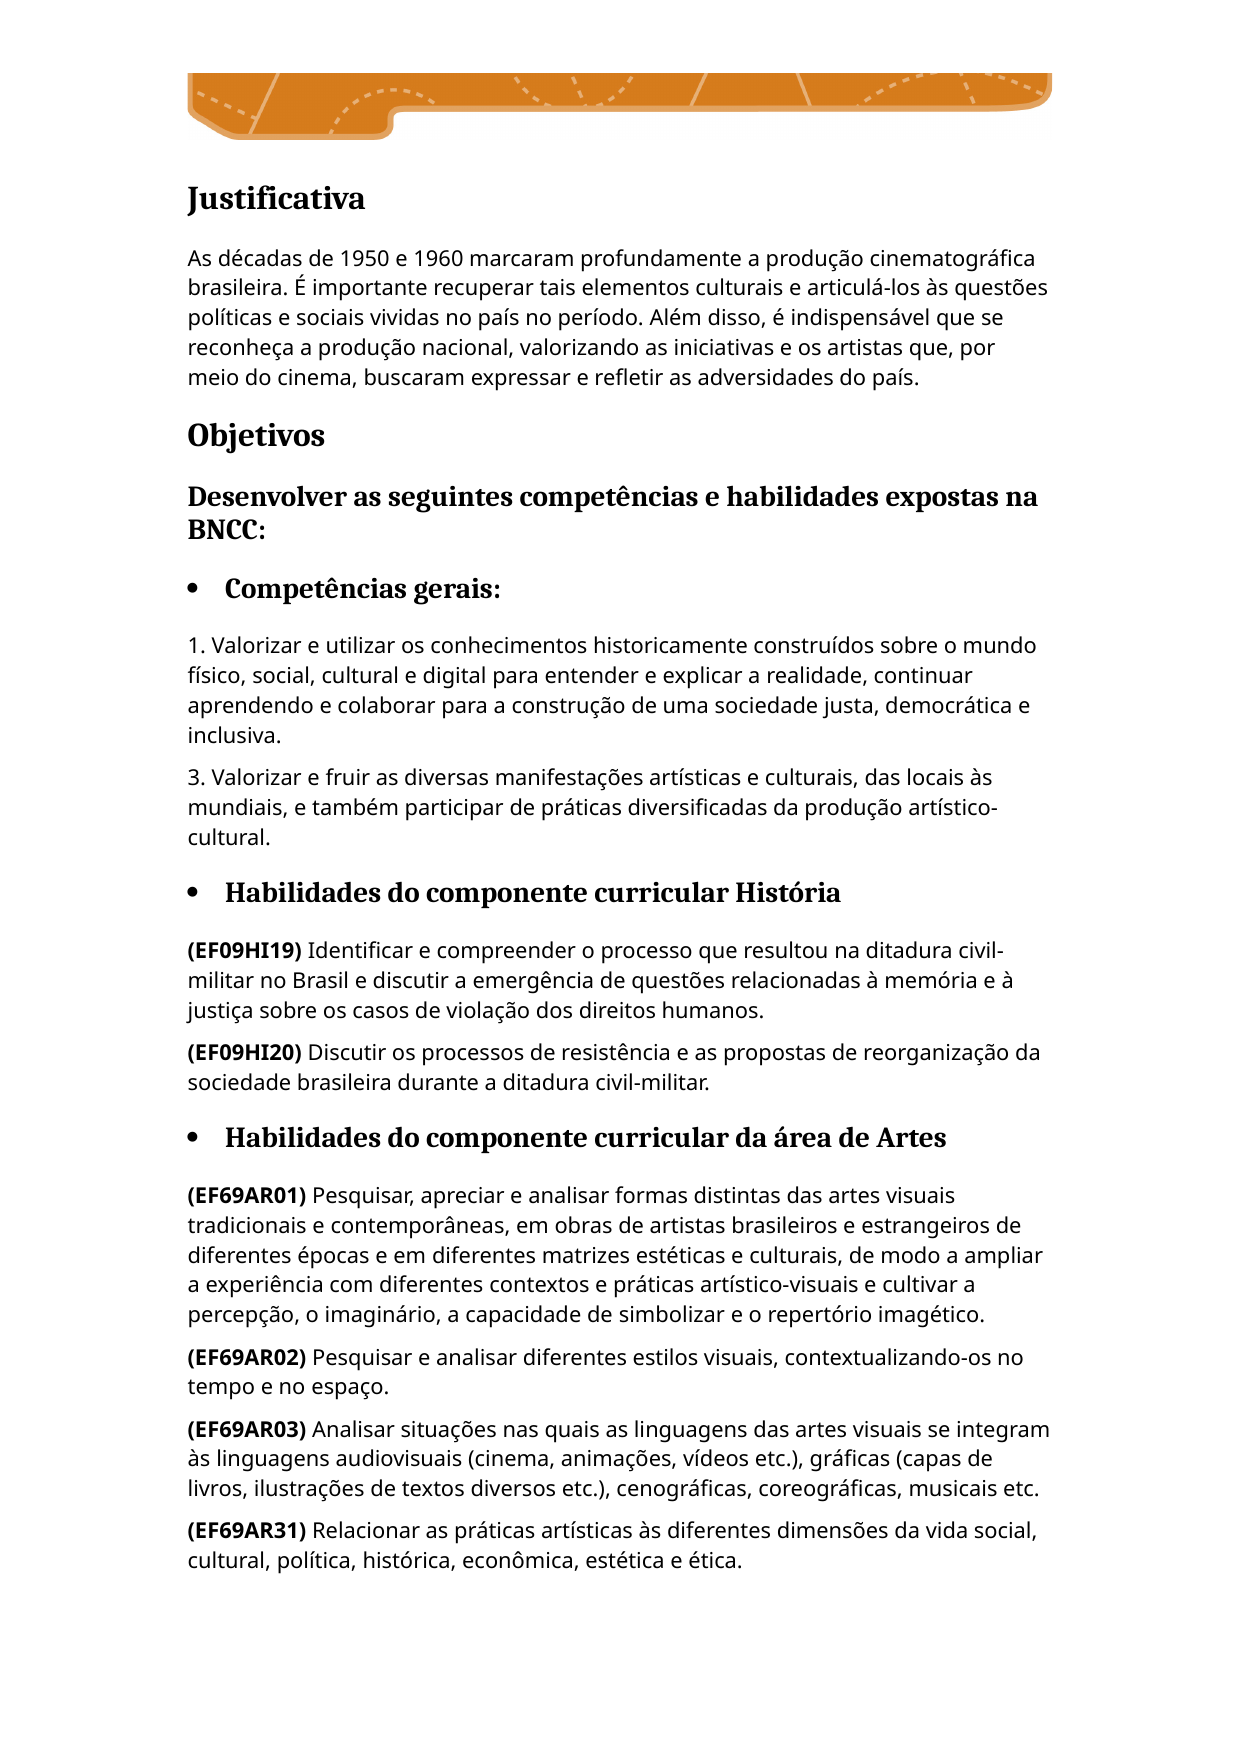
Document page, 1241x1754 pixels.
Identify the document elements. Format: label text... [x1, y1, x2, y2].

text Justificativa [187, 179, 1053, 217]
text Objetivos [187, 416, 1053, 455]
text As décadas de 1950 e 1960 marcaram profundamente a produção cinematográfica brasileira. É importante recuperar tais elementos culturais e articulá-los às questões políticas e sociais vividas no país no período. Além disso, é indispensável que se reconheça a produção nacional, valorizando as iniciativas e os artistas que, por meio do cinema, buscaram expressar e refletir as adversidades do país. [187, 242, 1053, 391]
text 1. Valorizar e utilizar os conhecimentos historicamente construídos sobre o mundo físico, social, cultural e digital para entender e explicar a realidade, continuar aprendendo e colaborar para a construção de uma sociedade justa, democrática e inclusiva. [187, 630, 1053, 749]
text 3. Valorizar e fruir as diversas manifestações artísticas e culturais, das locais às mundiais, e também participar de práticas diversificadas da produção artístico-cultural. [187, 762, 1053, 851]
text (EF09HI19) Identificar e compreender o processo que resultou na ditadura civil-militar no Brasil e discutir a emergência de questões relacionadas à memória e à justiça sobre os casos de violação dos direitos humanos. [187, 935, 1053, 1024]
text (EF69AR03) Analisar situações nas quais as linguagens das artes visuais se integram às linguagens audiovisuais (cinema, animações, vídeos etc.), gráficas (capas de livros, ilustrações de textos diversos etc.), cenográficas, coreográficas, musicais etc. [187, 1413, 1053, 1503]
text Habilidades do componente curricular da área de Artes [187, 1121, 1053, 1155]
text (EF69AR02) Pesquisar e analisar diferentes estilos visuais, contextualizando-os no tempo e no espaço. [187, 1341, 1053, 1401]
text Desenvolver as seguintes competências e habilidades expostas na BNCC: [187, 480, 1053, 547]
picture [187, 73, 1053, 140]
text (EF69AR01) Pesquisar, apreciar e analisar formas distintas das artes visuais tradicionais e contemporâneas, em obras de artistas brasileiros e estrangeiros de diferentes épocas e em diferentes matrizes estéticas e culturais, de modo a ampliar a experiência com diferentes contextos e práticas artístico-visuais e cultivar a percepção, o imaginário, a capacidade de simbolizar e o repertório imagético. [187, 1180, 1053, 1329]
text Competências gerais: [187, 572, 1053, 605]
text (EF69AR31) Relacionar as práticas artísticas às diferentes dimensões da vida social, cultural, política, histórica, econômica, estética e ética. [187, 1515, 1053, 1575]
text Habilidades do componente curricular História [187, 876, 1053, 910]
text (EF09HI20) Discutir os processos de resistência e as propostas de reorganização da sociedade brasileira durante a ditadura civil-militar. [187, 1037, 1053, 1096]
